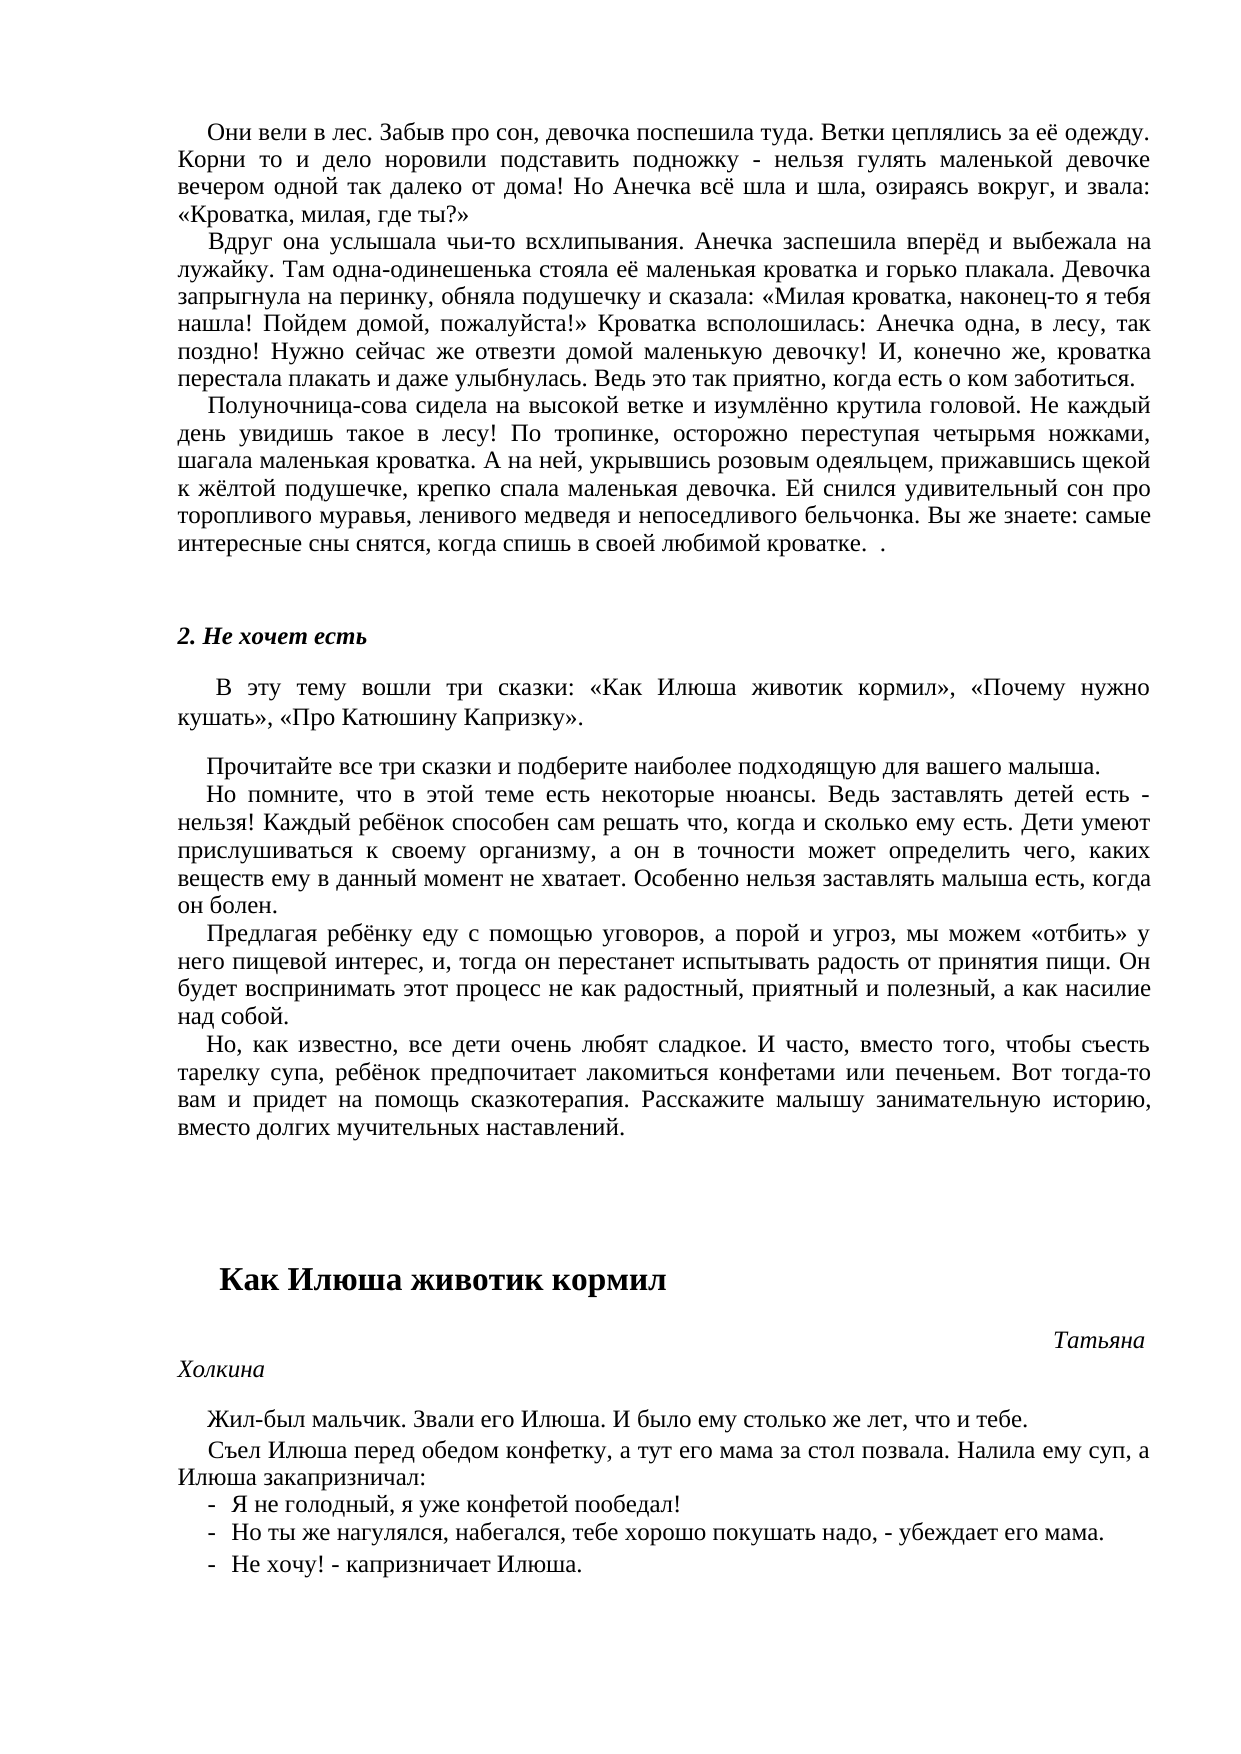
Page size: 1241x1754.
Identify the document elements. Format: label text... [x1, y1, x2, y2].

text 2. Не хочет есть [177, 621, 1152, 650]
list Но ты же нагулялся, набегался, тебе хорошо покушать надо, - убеждает его мама. [177, 1520, 1152, 1545]
text Прочитайте все три сказки и подберите наиболее подходящую для вашего малыша. [177, 750, 1152, 781]
text Но помните, что в этой теме есть некоторые нюансы. Ведь заставлять детей есть - нельзя! Каждый ребёнок способен сам решать что, когда и сколько ему есть. Дети умеют прислушиваться к своему организму, а он в точности может определить чего, каких веществ ему в данный момент не хватает. Особенно нельзя заставлять малыша есть, когда он болен. [177, 781, 1152, 919]
text Съел Илюша перед обедом конфетку, а тут его мама за стол позвала. Налила ему суп, а Илюша закапризничал: [177, 1437, 1152, 1491]
text Вдруг она услышала чьи-то всхлипывания. Анечка заспешила вперёд и выбежала на лужайку. Там одна-одинешенька стояла её маленькая кроватка и горько плакала. Девочка запрыгнула на перинку, обняла подушечку и сказала: «Милая кроватка, наконец-то я тебя нашла! Пойдем домой, пожалуйста!» Кроватка всполошилась: Анечка одна, в лесу, так поздно! Нужно сейчас же отвезти домой маленькую девочку! И, конечно же, кроватка перестала плакать и даже улыбнулась. Ведь это так приятно, когда есть о ком заботиться. [177, 228, 1152, 392]
text Предлагая ребёнку еду с помощью уговоров, а порой и угроз, мы можем «отбить» у него пищевой интерес, и, тогда он перестанет испытывать радость от принятия пищи. Он будет воспринимать этот процесс не как радостный, приятный и полезный, а как насилие над собой. [177, 919, 1152, 1030]
text Жил-был мальчик. Звали его Илюша. И было ему столько же лет, что и тебе. [177, 1408, 1152, 1432]
text В эту тему вошли три сказки: «Как Илюша животик кормил», «Почему нужно кушать», «Про Катюшину Капризку». [177, 671, 1152, 732]
list Я не голодный, я уже конфетой пообедал! [207, 1491, 1152, 1518]
list Не хочу! - капризничает Илюша. [207, 1549, 1152, 1578]
text Но, как известно, все дети очень любят сладкое. И часто, вместо того, чтобы съесть тарелку супа, ребёнок предпочитает лакомиться конфетами или печеньем. Вот тогда-то вам и придет на помощь сказкотерапия. Расскажите малышу занимательную историю, вместо долгих мучительных наставлений. [177, 1030, 1152, 1141]
text Как Илюша животик кормил [219, 1259, 1152, 1297]
text Татьяна Холкина [177, 1325, 1152, 1382]
text Полуночница-сова сидела на высокой ветке и изумлённо крутила головой. Не каждый день увидишь такое в лесу! По тропинке, осторожно переступая четырьмя ножками, шагала маленькая кроватка. А на ней, укрывшись розовым одеяльцем, прижавшись щекой к жёлтой подушечке, крепко спала маленькая девочка. Ей снился удивительный сон про торопливого муравья, ленивого медведя и непоседливого бельчонка. Вы же знаете: самые интересные сны снятся, когда спишь в своей любимой кроватке. . [177, 392, 1152, 556]
text Они вели в лес. Забыв про сон, девочка поспешила туда. Ветки цеплялись за её одежду. Корни то и дело норовили подставить подножку - нельзя гулять маленькой девочке вечером одной так далеко от дома! Но Анечка всё шла и шла, озираясь вокруг, и звала: «Кроватка, милая, где ты?» [177, 118, 1152, 228]
